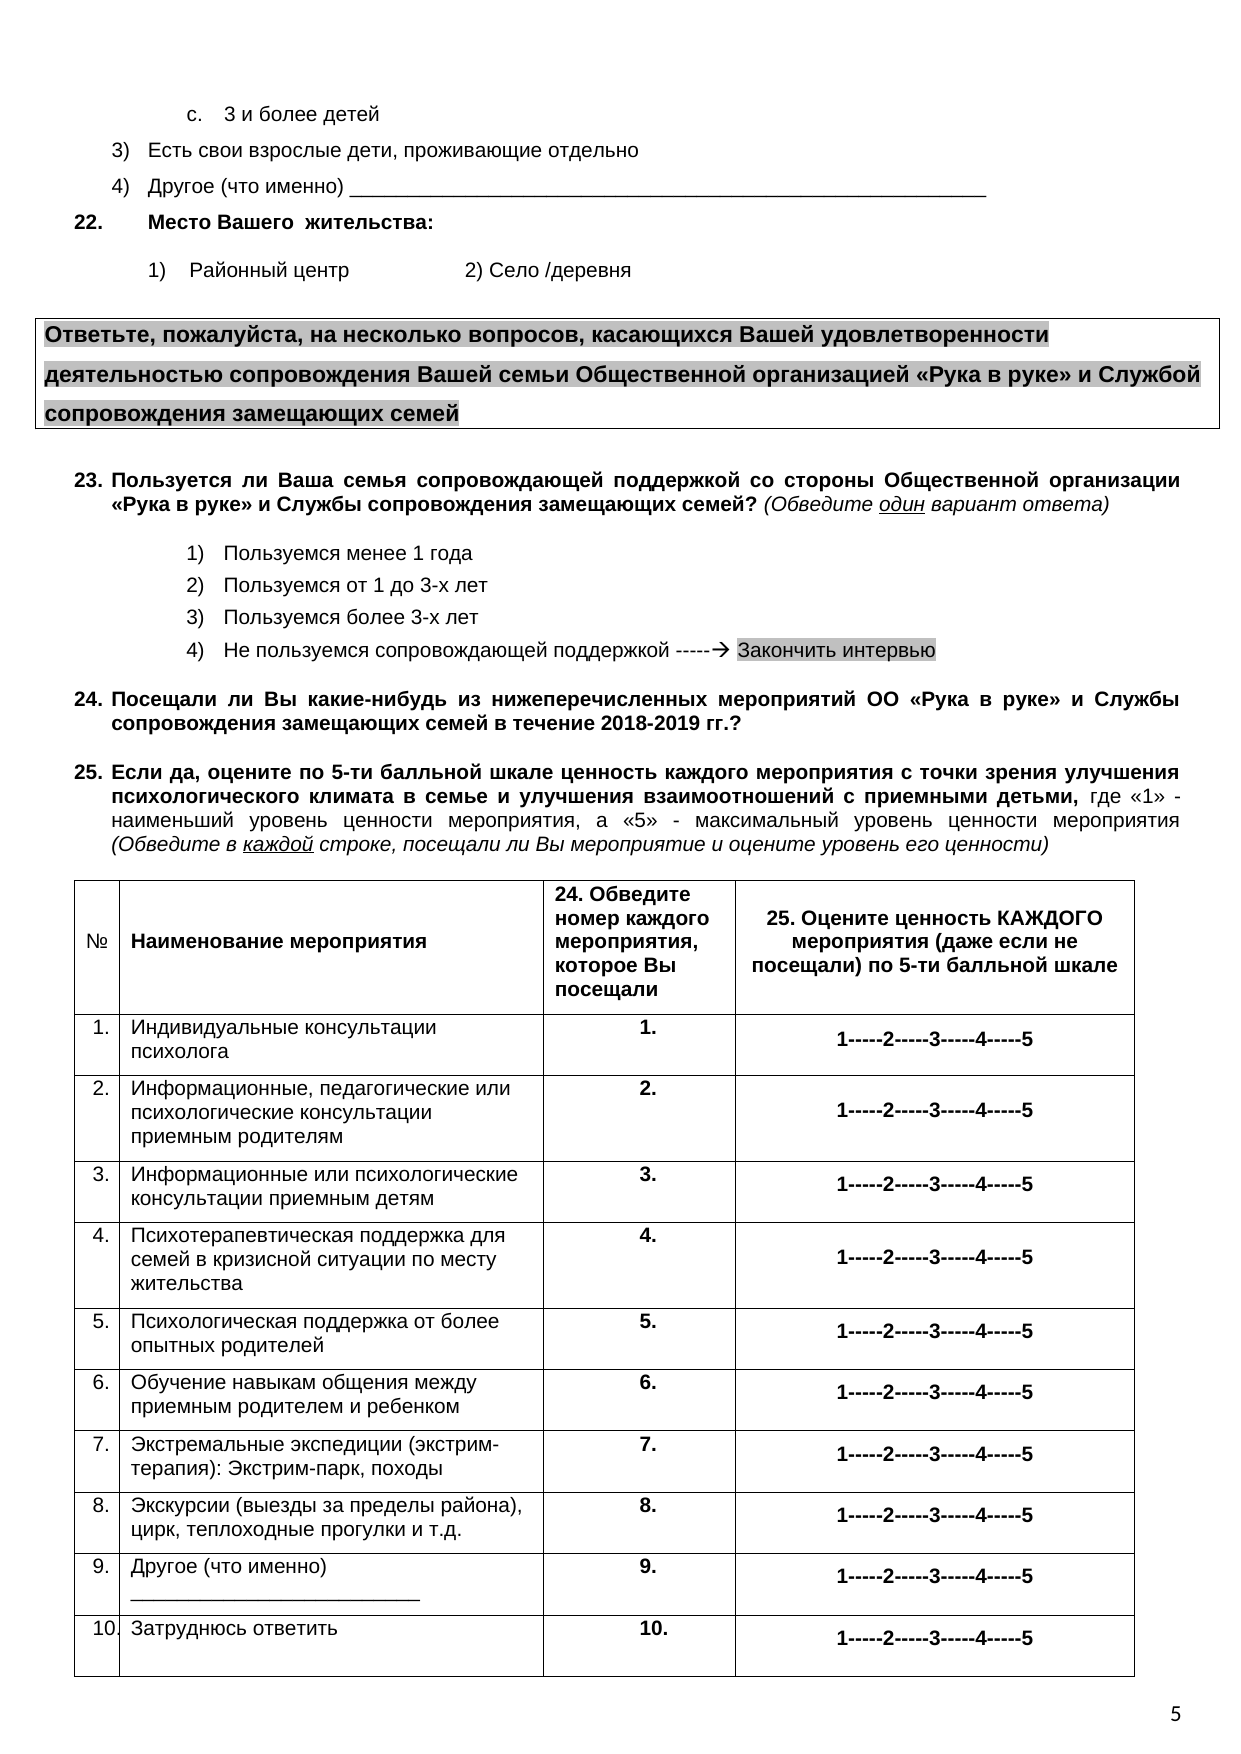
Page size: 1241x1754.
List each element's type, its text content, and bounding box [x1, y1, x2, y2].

table_cell Психотерапевтическая поддержка для семей в кризисной ситуации по месту жительства [120, 1223, 543, 1307]
table_header 25. Оцените ценность КАЖДОГО мероприятия (даже если не посещали) по 5-ти балльной шкале [736, 881, 1134, 1014]
table_cell 1-----2-----3-----4-----5 [736, 1015, 1134, 1075]
list Если да, оцените по 5-ти балльной шкале ценность каждого мероприятия с точки зрения улучшения психологического климата в семье и улучшения взаимоотношений с приемными детьми, где «1» - наименьший уровень ценности мероприятия, а «5» - максимальный уровень ценности мероприятия (Обведите в каждой строке, посещали ли Вы мероприятие и оцените уровень его ценности) [74, 759, 1181, 855]
list Другое (что именно) _______________________________________________________ [111, 174, 1181, 198]
text 1) Районный центр 2) Село /деревня [148, 258, 1181, 282]
table_cell [544, 1493, 735, 1553]
table_cell [544, 1431, 735, 1492]
table_cell Затруднюсь ответить [120, 1616, 543, 1676]
text Ответьте, пожалуйста, на несколько вопросов, касающихся Вашей удовлетворенности деятельностью сопровождения Вашей семьи Общественной организацией «Рука в руке» и Службой сопровождения замещающих семей [36, 319, 1219, 428]
table_cell [544, 1370, 735, 1430]
table_cell [544, 1554, 735, 1615]
table_cell [75, 1309, 119, 1369]
table_cell Другое (что именно) _________________________ [120, 1554, 543, 1615]
table_cell [544, 1309, 735, 1369]
table_cell 1-----2-----3-----4-----5 [736, 1370, 1134, 1430]
list Не пользуемся сопровождающей поддержкой ----- Закончить интервью [186, 637, 1181, 662]
table_cell [75, 1554, 119, 1615]
table_cell [75, 1616, 119, 1676]
table_cell [544, 1162, 735, 1222]
list 3 и более детей [186, 102, 1181, 126]
table_cell Психологическая поддержка от более опытных родителей [120, 1309, 543, 1369]
table_cell 1-----2-----3-----4-----5 [736, 1493, 1134, 1553]
list Пользуемся менее 1 года [186, 541, 1181, 564]
table_header Наименование мероприятия [120, 881, 543, 1014]
table_cell Информационные или психологические консультации приемным детям [120, 1162, 543, 1222]
table_cell [544, 1616, 735, 1676]
table_cell 1-----2-----3-----4-----5 [736, 1162, 1134, 1222]
list Посещали ли Вы какие-нибудь из нижеперечисленных мероприятий ОО «Рука в руке» и Службы сопровождения замещающих семей в течение 2018-2019 гг.? [74, 687, 1181, 734]
table_cell Обучение навыкам общения между приемным родителем и ребенком [120, 1370, 543, 1430]
text 22. Место Вашего жительства: [74, 210, 1181, 234]
table_cell [75, 1223, 119, 1307]
table_cell [75, 1493, 119, 1553]
table_cell Индивидуальные консультации психолога [120, 1015, 543, 1075]
table_cell [544, 1223, 735, 1307]
table_cell [75, 1015, 119, 1075]
list Пользуется ли Ваша семья сопровождающей поддержкой со стороны Общественной организации «Рука в руке» и Службы сопровождения замещающих семей? (Обведите один вариант ответа) [74, 468, 1181, 516]
table_cell 1-----2-----3-----4-----5 [736, 1554, 1134, 1615]
table_cell 1-----2-----3-----4-----5 [736, 1309, 1134, 1369]
table_cell Экскурсии (выезды за пределы района), цирк, теплоходные прогулки и т.д. [120, 1493, 543, 1553]
table_cell [544, 1076, 735, 1161]
table_cell 1-----2-----3-----4-----5 [736, 1616, 1134, 1676]
table_cell 1-----2-----3-----4-----5 [736, 1431, 1134, 1492]
table_cell [75, 1370, 119, 1430]
table_cell [75, 1076, 119, 1161]
table_cell [75, 1162, 119, 1222]
table_cell 1-----2-----3-----4-----5 [736, 1076, 1134, 1161]
table_header 24. Обведите номер каждого мероприятия, которое Вы посещали [544, 881, 735, 1014]
table_cell Информационные, педагогические или психологические консультации приемным родителям [120, 1076, 543, 1161]
table_cell [75, 1431, 119, 1492]
list Пользуемся от 1 до 3-х лет [186, 573, 1181, 597]
list Пользуемся более 3-х лет [186, 605, 1181, 629]
table_cell 1-----2-----3-----4-----5 [736, 1223, 1134, 1307]
table_header № [75, 881, 119, 1014]
list Есть свои взрослые дети, проживающие отдельно [111, 138, 1181, 162]
table_cell [544, 1015, 735, 1075]
table_cell Экстремальные экспедиции (экстрим-терапия): Экстрим-парк, походы [120, 1431, 543, 1492]
